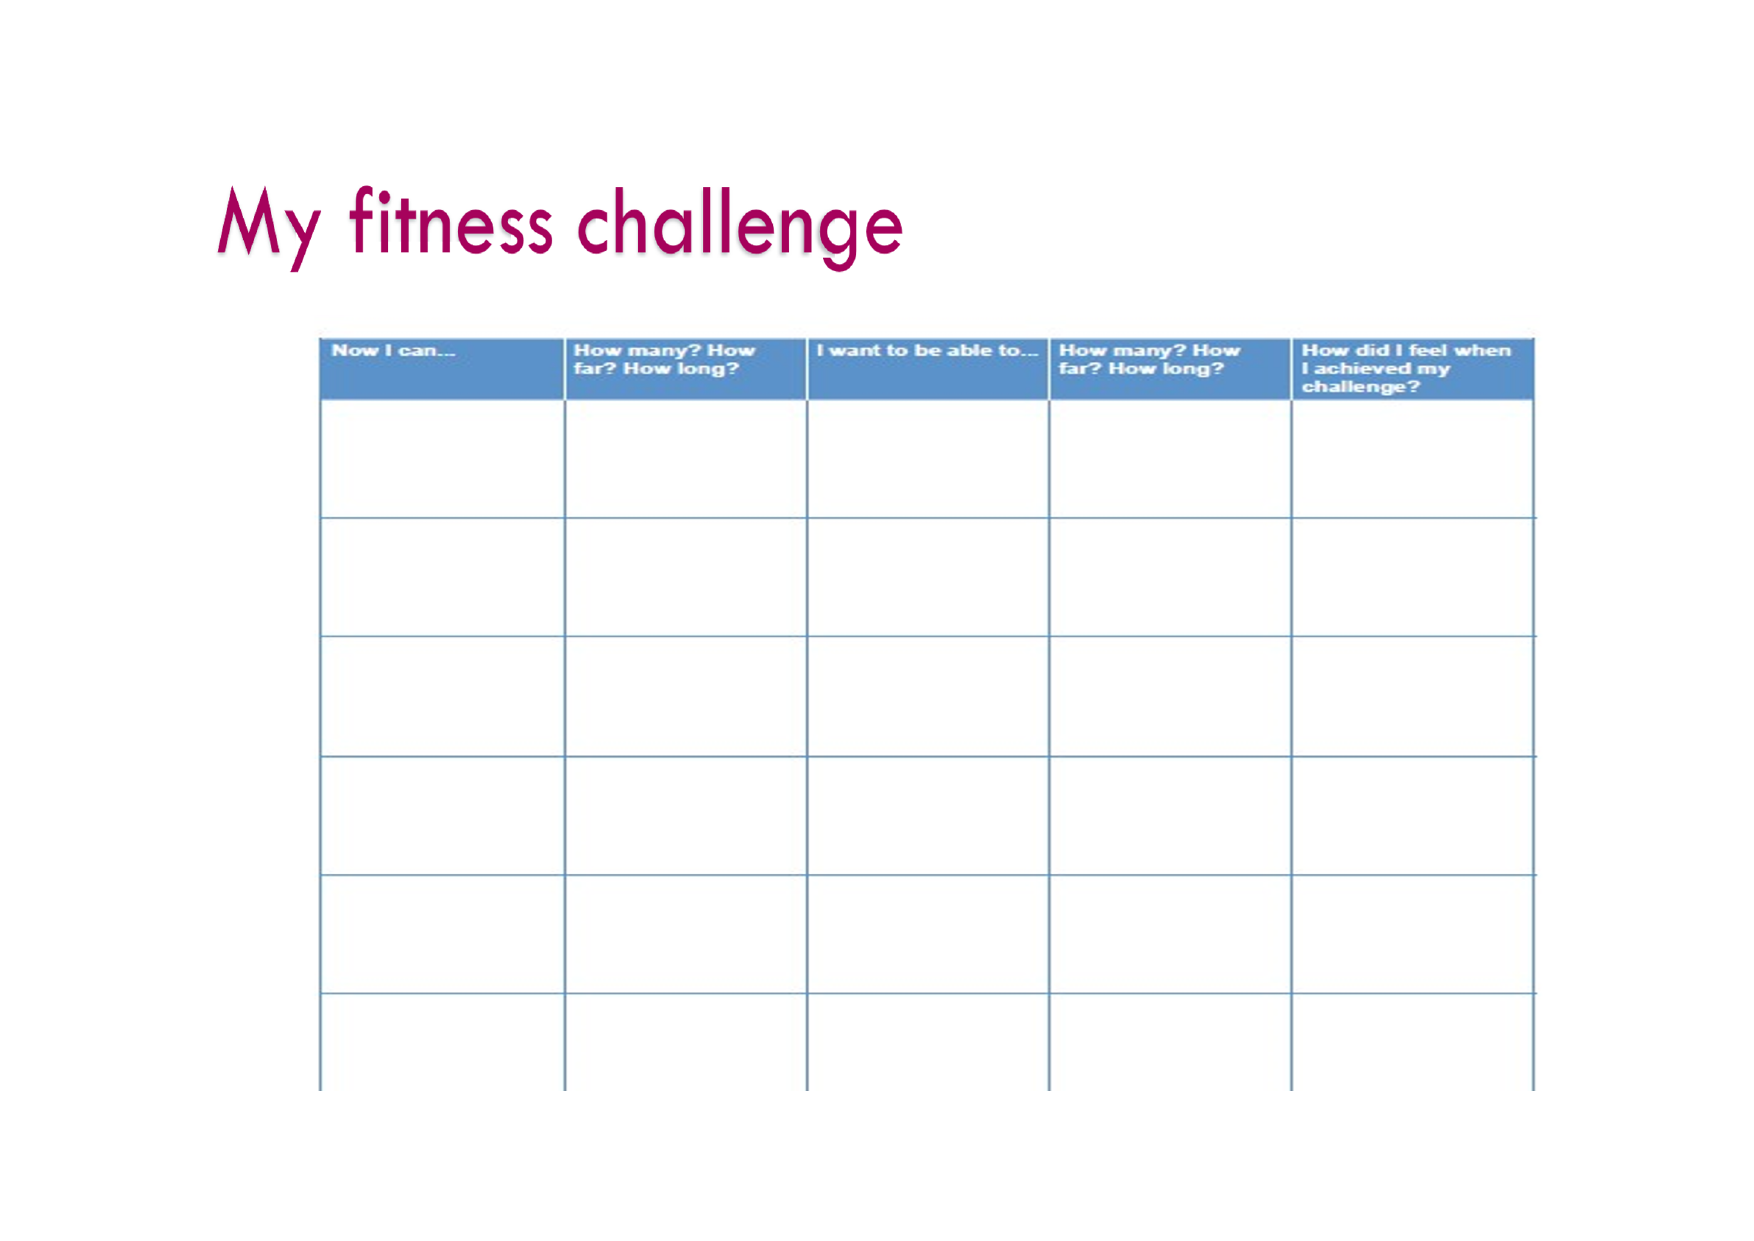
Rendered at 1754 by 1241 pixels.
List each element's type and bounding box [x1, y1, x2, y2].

picture [150, 150, 1658, 1091]
